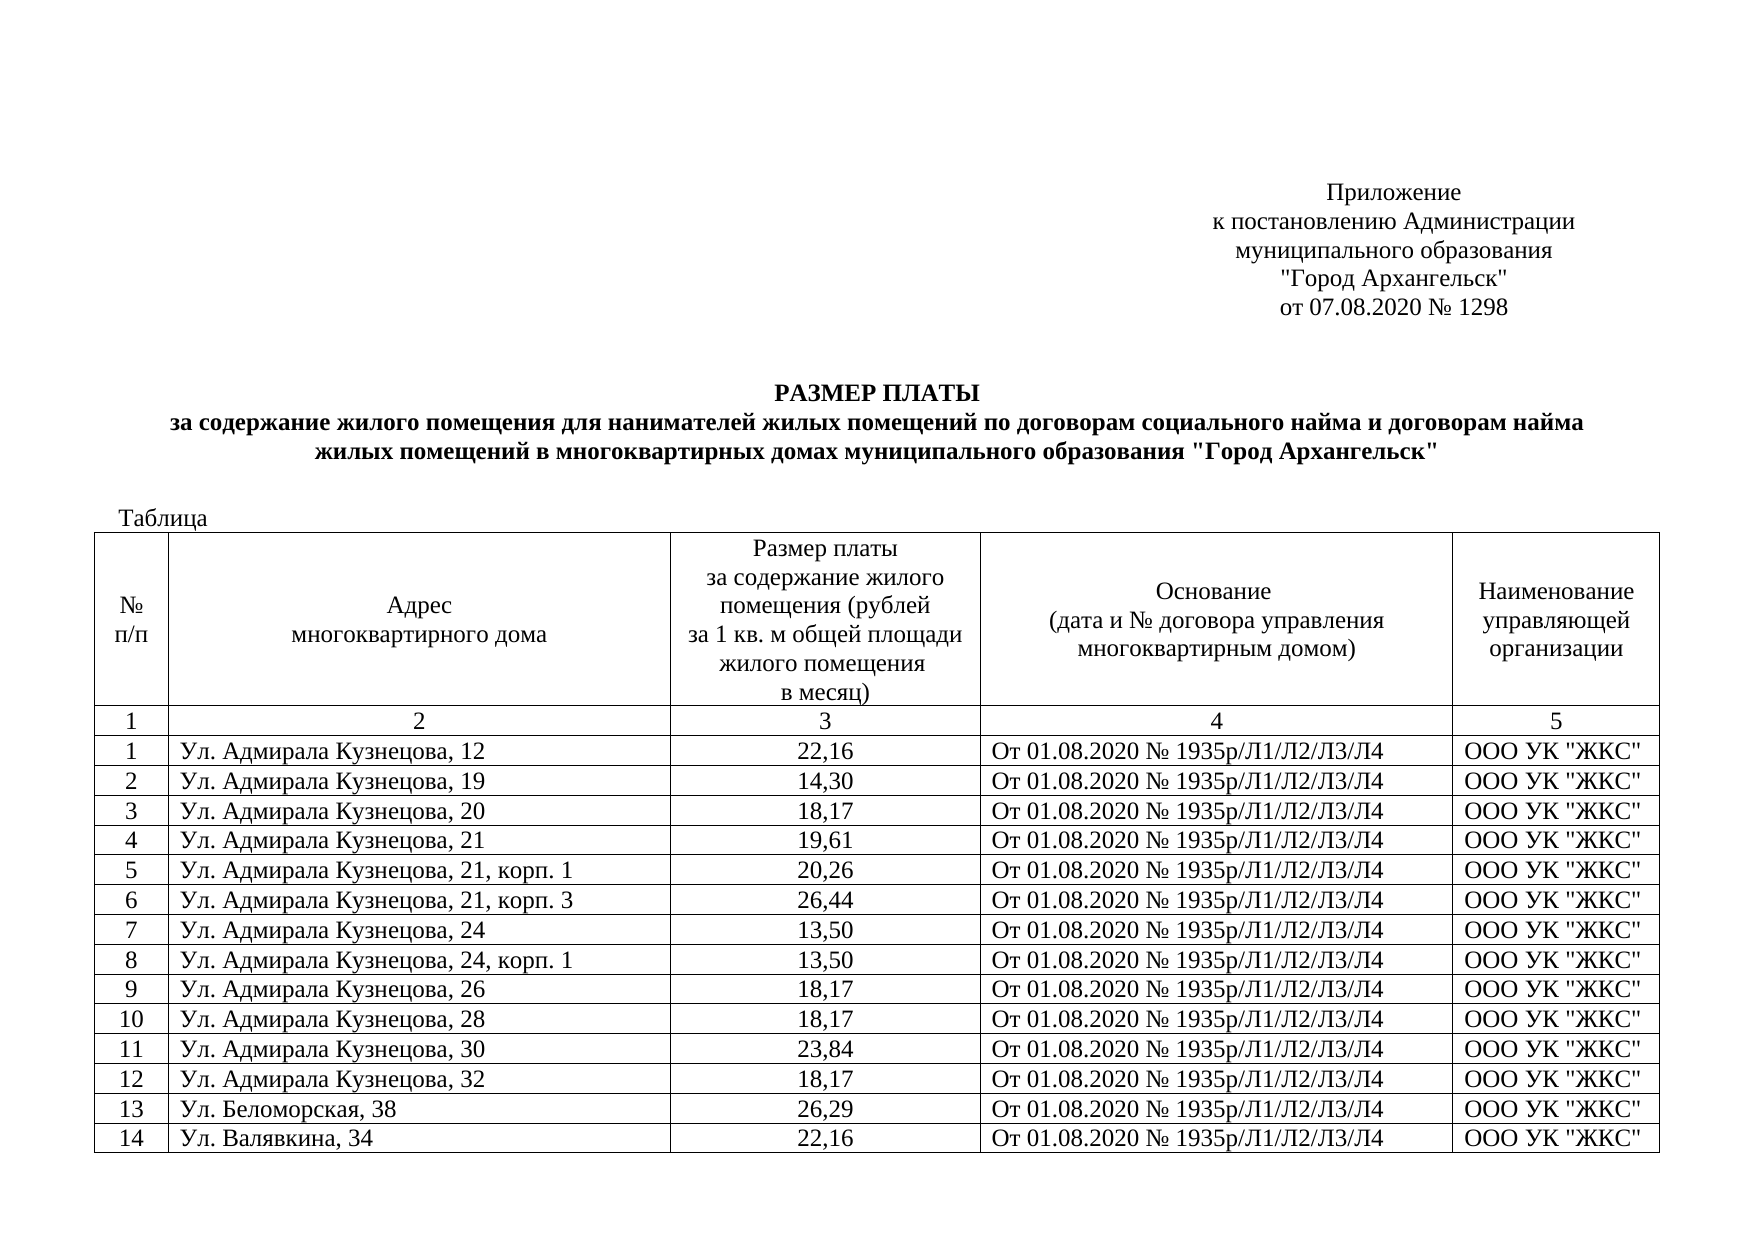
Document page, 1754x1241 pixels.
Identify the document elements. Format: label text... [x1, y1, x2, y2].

text к постановлению Администрации [1152, 206, 1636, 235]
text "Город Архангельск" [1152, 263, 1636, 292]
table_cell 13 [95, 1094, 168, 1122]
table_cell 9 [95, 975, 168, 1003]
text жилых помещений в многоквартирных домах муниципального образования "Город Архангельск" [118, 436, 1636, 465]
table_cell Ул. Адмирала Кузнецова, 28 [169, 1004, 670, 1033]
table_header Размер платы за содержание жилого помещения (рублей за 1 кв. м общей площади жилого помещения в месяц) [671, 533, 980, 705]
table_cell 5 [1453, 706, 1659, 735]
table_cell 5 [95, 855, 168, 884]
text от 07.08.2020 № 1298 [1152, 292, 1636, 321]
text муниципального образования [1152, 235, 1636, 263]
table_cell От 01.08.2020 № 1935р/Л1/Л2/Л3/Л4 [981, 975, 1452, 1003]
table_cell 26,29 [671, 1094, 980, 1122]
table_cell От 01.08.2020 № 1935р/Л1/Л2/Л3/Л4 [981, 945, 1452, 973]
table_cell ООО УК "ЖКС" [1453, 885, 1659, 914]
table_cell 18,17 [671, 796, 980, 824]
table_cell 26,44 [671, 885, 980, 914]
table_cell Ул. Адмирала Кузнецова, 24 [169, 915, 670, 944]
table_cell Ул. Адмирала Кузнецова, 12 [169, 736, 670, 765]
table_cell 2 [169, 706, 670, 735]
table_cell ООО УК "ЖКС" [1453, 1034, 1659, 1063]
table_cell Ул. Беломорская, 38 [169, 1094, 670, 1122]
table_cell Ул. Адмирала Кузнецова, 24, корп. 1 [169, 945, 670, 973]
table_cell От 01.08.2020 № 1935р/Л1/Л2/Л3/Л4 [981, 766, 1452, 795]
table_cell От 01.08.2020 № 1935р/Л1/Л2/Л3/Л4 [981, 826, 1452, 854]
table_cell 22,16 [671, 736, 980, 765]
table_cell ООО УК "ЖКС" [1453, 1064, 1659, 1093]
table_cell Ул. Адмирала Кузнецова, 21, корп. 3 [169, 885, 670, 914]
table_cell От 01.08.2020 № 1935р/Л1/Л2/Л3/Л4 [981, 915, 1452, 944]
table_cell Ул. Адмирала Кузнецова, 20 [169, 796, 670, 824]
table_cell Ул. Адмирала Кузнецова, 32 [169, 1064, 670, 1093]
table_cell ООО УК "ЖКС" [1453, 1094, 1659, 1122]
table_cell ООО УК "ЖКС" [1453, 945, 1659, 973]
table_cell 4 [95, 826, 168, 854]
table_cell 18,17 [671, 975, 980, 1003]
table_cell ООО УК "ЖКС" [1453, 1004, 1659, 1033]
table_cell ООО УК "ЖКС" [1453, 855, 1659, 884]
table_cell 8 [95, 945, 168, 973]
table_cell ООО УК "ЖКС" [1453, 1124, 1659, 1152]
table_cell ООО УК "ЖКС" [1453, 915, 1659, 944]
table_cell Ул. Адмирала Кузнецова, 21 [169, 826, 670, 854]
table_cell 22,16 [671, 1124, 980, 1152]
table_cell От 01.08.2020 № 1935р/Л1/Л2/Л3/Л4 [981, 1094, 1452, 1122]
table_header Основание (дата и № договора управления многоквартирным домом) [981, 533, 1452, 705]
table_cell 14,30 [671, 766, 980, 795]
table_cell ООО УК "ЖКС" [1453, 796, 1659, 824]
table_header Адрес многоквартирного дома [169, 533, 670, 705]
text РАЗМЕР ПЛАТЫ [118, 378, 1636, 407]
table_cell 4 [981, 706, 1452, 735]
table_cell 18,17 [671, 1064, 980, 1093]
table_cell 1 [95, 706, 168, 735]
table_cell 23,84 [671, 1034, 980, 1063]
text Приложение [1152, 177, 1636, 206]
table_cell Ул. Адмирала Кузнецова, 21, корп. 1 [169, 855, 670, 884]
table_cell 3 [95, 796, 168, 824]
table_cell 7 [95, 915, 168, 944]
table_cell 10 [95, 1004, 168, 1033]
table_header № п/п [95, 533, 168, 705]
table_cell Ул. Валявкина, 34 [169, 1124, 670, 1152]
table_cell 19,61 [671, 826, 980, 854]
table_cell Ул. Адмирала Кузнецова, 30 [169, 1034, 670, 1063]
table_cell 3 [671, 706, 980, 735]
table_cell 13,50 [671, 915, 980, 944]
table_cell 6 [95, 885, 168, 914]
table_cell ООО УК "ЖКС" [1453, 736, 1659, 765]
table_cell ООО УК "ЖКС" [1453, 975, 1659, 1003]
table_cell 11 [95, 1034, 168, 1063]
text Таблица [118, 503, 1636, 532]
table_cell От 01.08.2020 № 1935р/Л1/Л2/Л3/Л4 [981, 885, 1452, 914]
table_cell 13,50 [671, 945, 980, 973]
table_cell ООО УК "ЖКС" [1453, 766, 1659, 795]
table_cell Ул. Адмирала Кузнецова, 26 [169, 975, 670, 1003]
table_cell ООО УК "ЖКС" [1453, 826, 1659, 854]
table_cell От 01.08.2020 № 1935р/Л1/Л2/Л3/Л4 [981, 1034, 1452, 1063]
table_cell 14 [95, 1124, 168, 1152]
table_cell 1 [95, 736, 168, 765]
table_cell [981, 1124, 1452, 1152]
table_cell От 01.08.2020 № 1935р/Л1/Л2/Л3/Л4 [981, 736, 1452, 765]
text за содержание жилого помещения для нанимателей жилых помещений по договорам социального найма и договорам найма [118, 407, 1636, 436]
table_cell Ул. Адмирала Кузнецова, 19 [169, 766, 670, 795]
table_cell 20,26 [671, 855, 980, 884]
table_cell От 01.08.2020 № 1935р/Л1/Л2/Л3/Л4 [981, 1064, 1452, 1093]
table_cell От 01.08.2020 № 1935р/Л1/Л2/Л3/Л4 [981, 1004, 1452, 1033]
table_cell От 01.08.2020 № 1935р/Л1/Л2/Л3/Л4 [981, 796, 1452, 824]
table_cell 2 [95, 766, 168, 795]
table_cell 18,17 [671, 1004, 980, 1033]
table_cell От 01.08.2020 № 1935р/Л1/Л2/Л3/Л4 [981, 855, 1452, 884]
table_cell 12 [95, 1064, 168, 1093]
table_header Наименование управляющей организации [1453, 533, 1659, 705]
